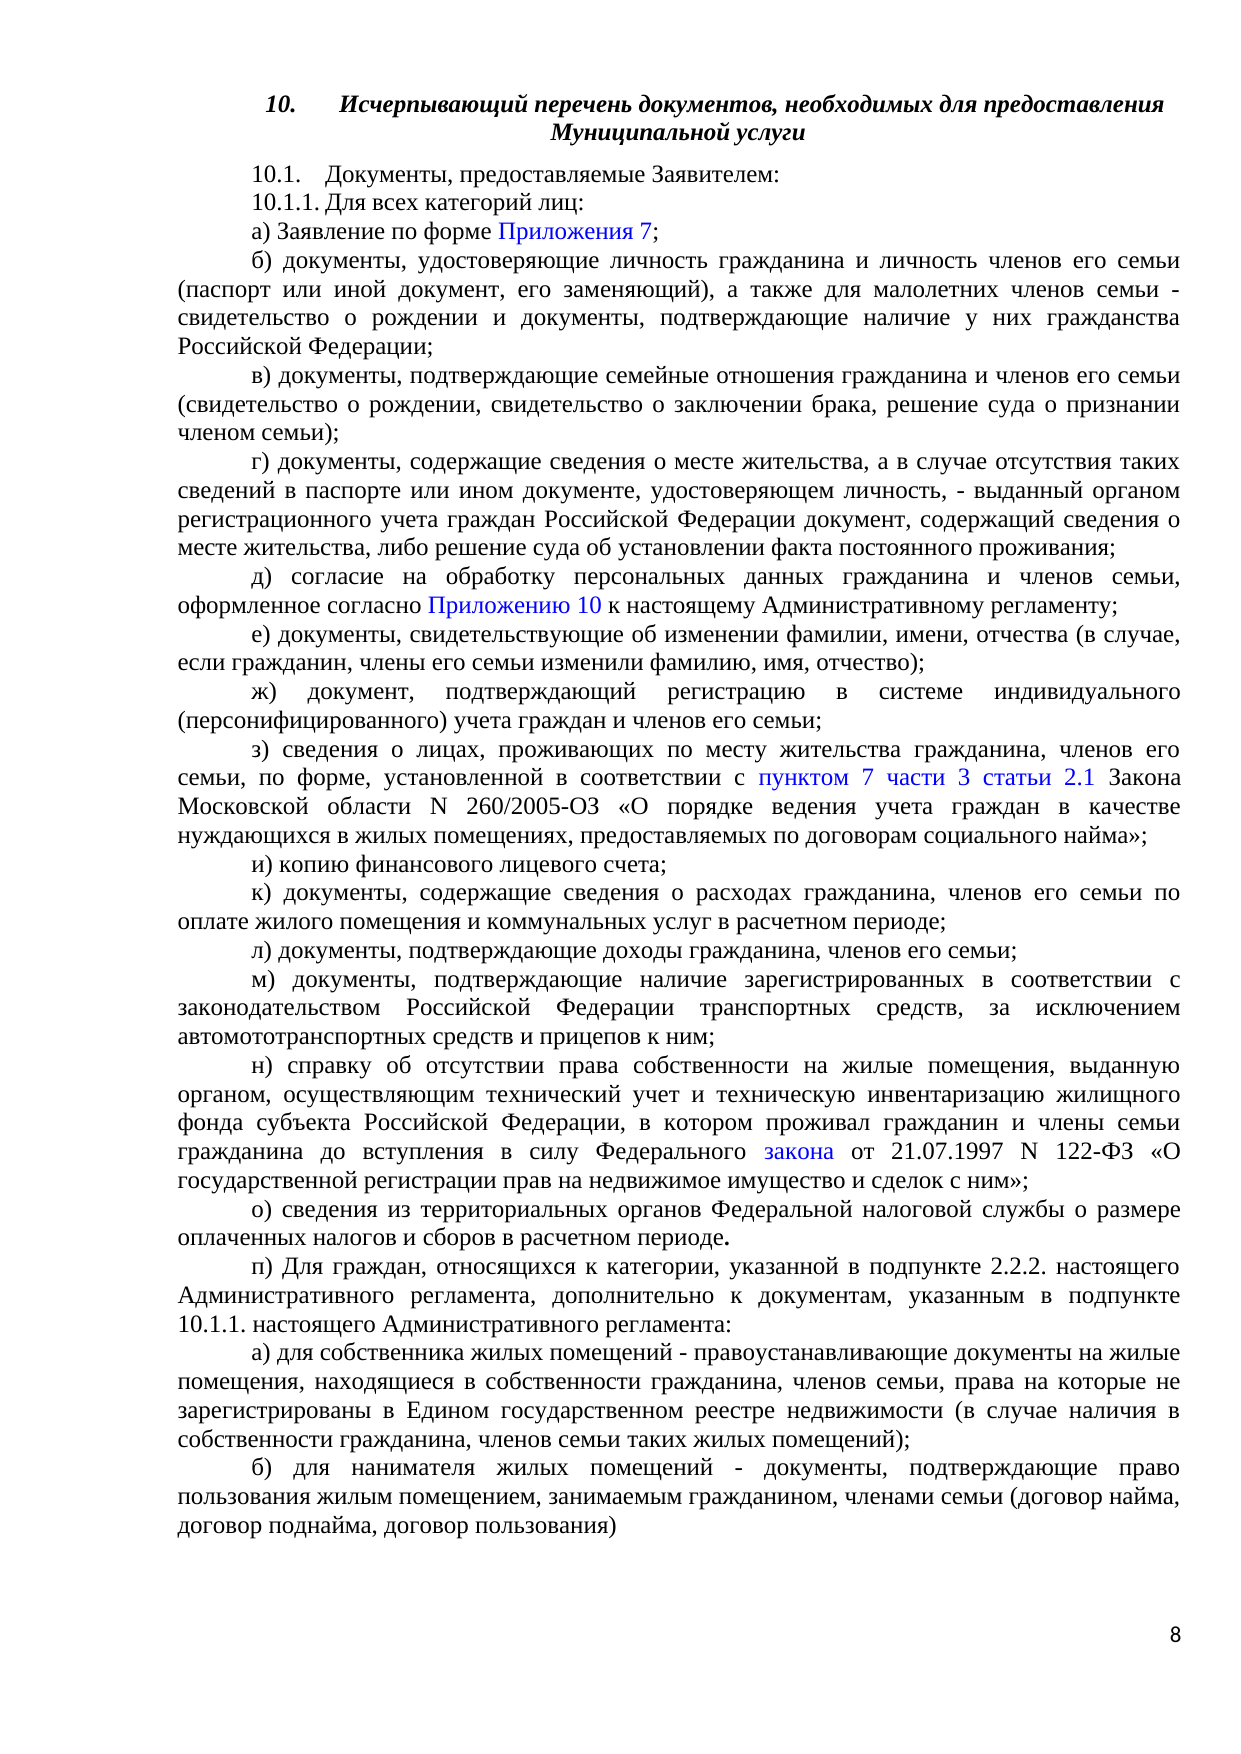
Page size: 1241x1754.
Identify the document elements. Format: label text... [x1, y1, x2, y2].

text б) документы, удостоверяющие личность гражданина и личность членов его семьи (паспорт или иной документ, его заменяющий), а также для малолетних членов семьи - свидетельство о рождении и документы, подтверждающие наличие у них гражданства Российской Федерации; [177, 245, 1181, 360]
list б) для нанимателя жилых помещений - документы, подтверждающие право пользования жилым помещением, занимаемым гражданином, членами семьи (договор найма, договор поднайма, договор пользования) [177, 1452, 1181, 1539]
text а) для собственника жилых помещений - правоустанавливающие документы на жилые помещения, находящиеся в собственности гражданина, членов семьи, права на которые не зарегистрированы в Едином государственном реестре недвижимости (в случае наличия в собственности гражданина, членов семьи таких жилых помещений); [177, 1337, 1181, 1452]
text л) документы, подтверждающие доходы гражданина, членов его семьи; [177, 935, 1181, 964]
list Исчерпывающий перечень документов, необходимых для предоставления Муниципальной услуги [177, 89, 1181, 146]
list о) сведения из территориальных органов Федеральной налоговой службы о размере оплаченных налогов и сборов в расчетном периоде. [177, 1194, 1181, 1251]
text г) документы, содержащие сведения о месте жительства, а в случае отсутствия таких сведений в паспорте или ином документе, удостоверяющем личность, - выданный органом регистрационного учета граждан Российской Федерации документ, содержащий сведения о месте жительства, либо решение суда об установлении факта постоянного проживания; [177, 446, 1181, 561]
text и) копию финансового лицевого счета; [177, 849, 1181, 877]
text з) сведения о лицах, проживающих по месту жительства гражданина, членов его семьи, по форме, установленной в соответствии с пунктом 7 части 3 статьи 2.1 Закона Московской области N 260/2005-ОЗ «О порядке ведения учета граждан в качестве нуждающихся в жилых помещениях, предоставляемых по договорам социального найма»; [177, 734, 1181, 849]
text п) Для граждан, относящихся к категории, указанной в подпункте 2.2.2. настоящего Административного регламента, дополнительно к документам, указанным в подпункте 10.1.1. настоящего Административного регламента: [177, 1251, 1181, 1337]
text д) согласие на обработку персональных данных гражданина и членов семьи, оформленное согласно Приложению 10 к настоящему Административному регламенту; [177, 561, 1181, 619]
list Для всех категорий лиц: [177, 187, 1181, 216]
text н) справку об отсутствии права собственности на жилые помещения, выданную органом, осуществляющим технический учет и техническую инвентаризацию жилищного фонда субъекта Российской Федерации, в котором проживал гражданин и члены семьи гражданина до вступления в силу Федерального закона от 21.07.1997 N 122-ФЗ «О государственной регистрации прав на недвижимое имущество и сделок с ним»; [177, 1050, 1181, 1194]
list Документы, предоставляемые Заявителем: [177, 159, 1181, 187]
text к) документы, содержащие сведения о расходах гражданина, членов его семьи по оплате жилого помещения и коммунальных услуг в расчетном периоде; [177, 877, 1181, 935]
text м) документы, подтверждающие наличие зарегистрированных в соответствии с законодательством Российской Федерации транспортных средств, за исключением автомототранспортных средств и прицепов к ним; [177, 964, 1181, 1050]
list а) Заявление по форме Приложения 7; [177, 216, 1181, 245]
text в) документы, подтверждающие семейные отношения гражданина и членов его семьи (свидетельство о рождении, свидетельство о заключении брака, решение суда о признании членом семьи); [177, 360, 1181, 446]
text е) документы, свидетельствующие об изменении фамилии, имени, отчества (в случае, если гражданин, члены его семьи изменили фамилию, имя, отчество); [177, 619, 1181, 676]
text ж) документ, подтверждающий регистрацию в системе индивидуального (персонифицированного) учета граждан и членов его семьи; [177, 676, 1181, 734]
